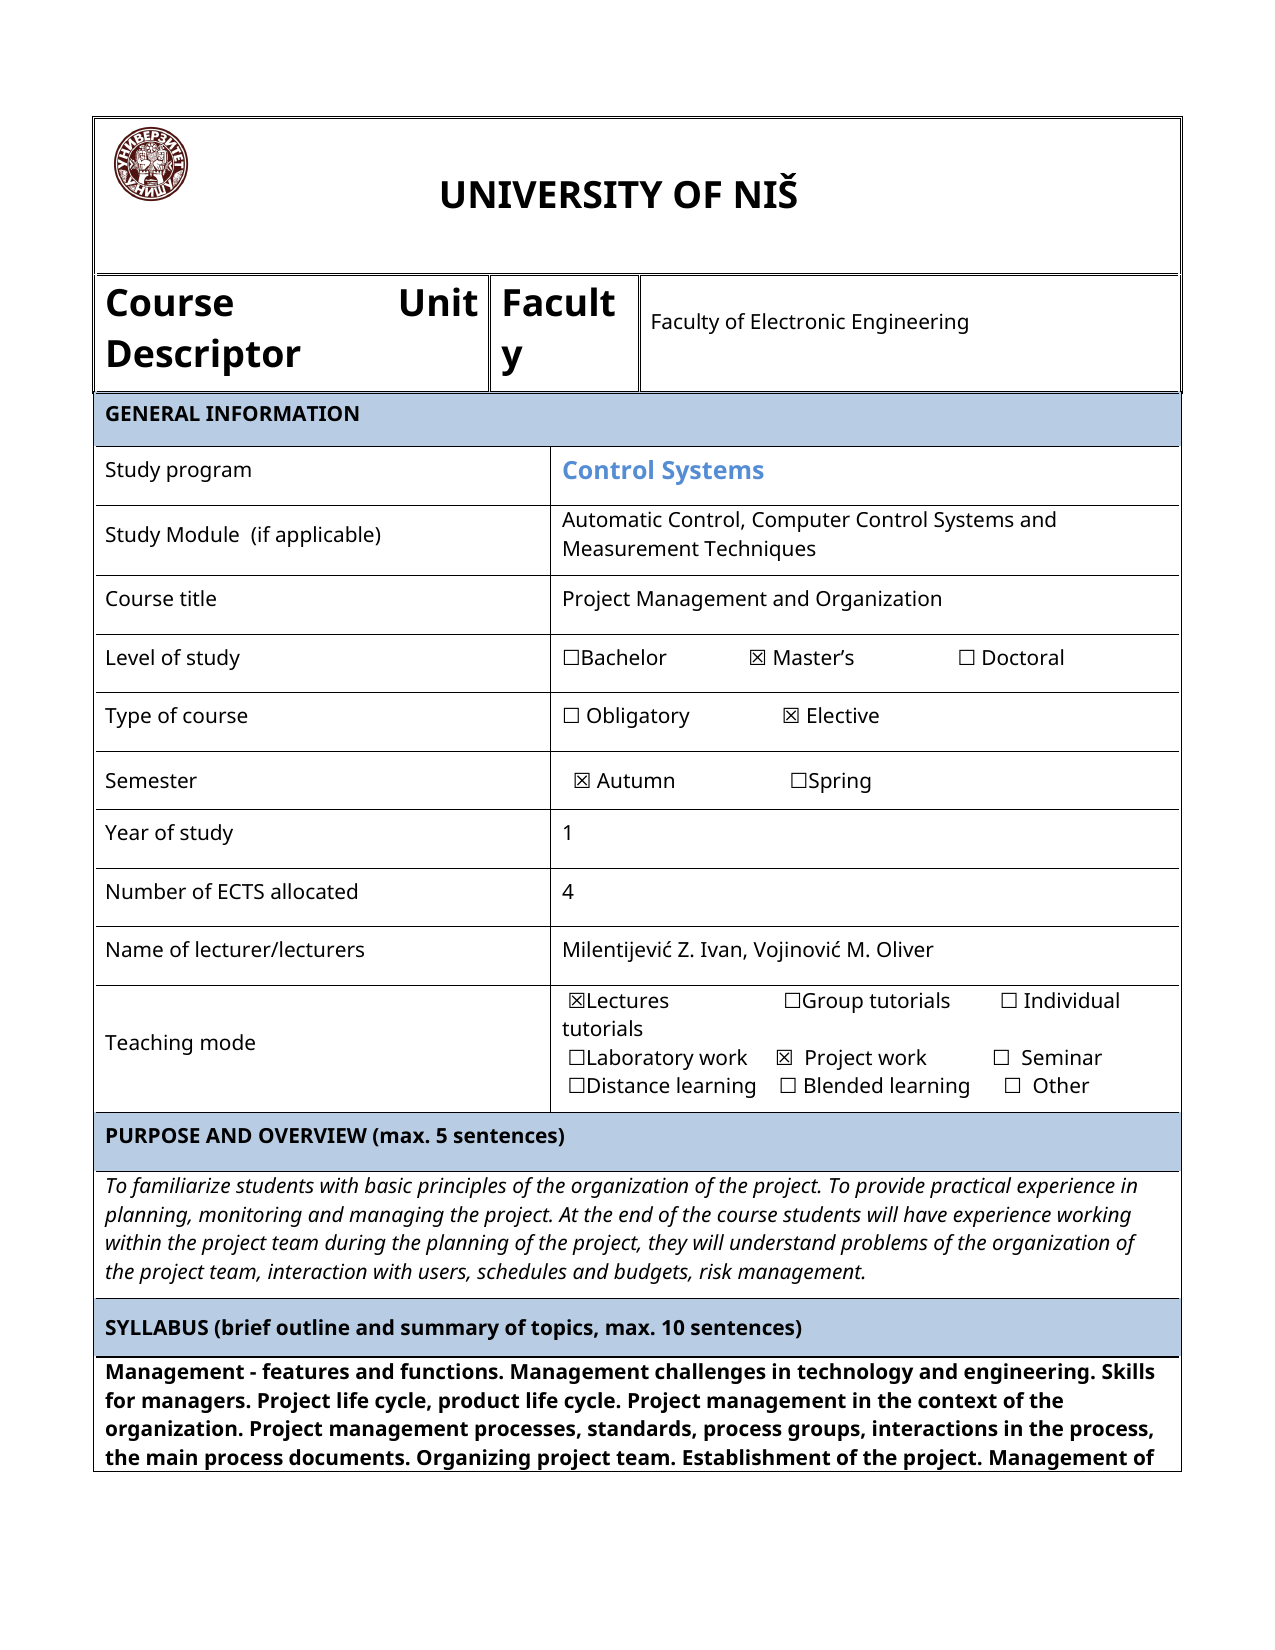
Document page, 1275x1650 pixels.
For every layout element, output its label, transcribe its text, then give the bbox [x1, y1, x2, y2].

table_cell Bachelor Master’s Doctoral [551, 634, 1181, 692]
table_cell SYLLABUS (brief outline and summary of topics, max. 10 sentences) [94, 1298, 1181, 1356]
table_cell Study Module (if applicable) [94, 505, 550, 575]
table_cell Automatic Control, Computer Control Systems and Measurement Techniques [551, 505, 1181, 575]
table_cell PURPOSE AND OVERVIEW (max. 5 sentences) [94, 1112, 1181, 1171]
table_cell Type of course [94, 692, 550, 751]
table_cell 1 [551, 809, 1181, 868]
table_cell 4 [551, 868, 1181, 926]
table_cell Course Unit Descriptor [94, 273, 490, 391]
table_cell Obligatory Elective [551, 692, 1181, 751]
table_cell Number of ECTS allocated [94, 868, 550, 926]
table_cell Semester [94, 751, 550, 809]
table_cell Study program [94, 446, 550, 504]
table_cell Control Systems [551, 446, 1181, 504]
table_cell Faculty [491, 276, 638, 391]
table_cell Level of study [94, 634, 550, 692]
table_cell Teaching mode [94, 985, 550, 1112]
table_cell Project Management and Organization [551, 575, 1181, 633]
table_cell GENERAL INFORMATION [94, 391, 1181, 446]
table_cell To familiarize students with basic principles of the organization of the project. To provide practical experience in planning, monitoring and managing the project. At the end of the course students will have experience working within the project team during the planning of the project, they will understand problems of the organization of the project team, interaction with users, schedules and budgets, risk management. [94, 1171, 1181, 1298]
table_cell Faculty of Electronic Engineering [639, 273, 1181, 391]
table_cell Lectures Group tutorials Individual tutorials Laboratory work Project work Seminar Distance learning Blended learning Other [551, 985, 1181, 1112]
table_header UNIVERSITY OF NIŠ [95, 119, 1180, 273]
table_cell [94, 1356, 1181, 1471]
table_cell Milentijević Z. Ivan, Vojinović M. Oliver [551, 926, 1181, 985]
table_cell Course title [94, 575, 550, 633]
table_cell Autumn Spring [551, 751, 1181, 809]
table_cell Year of study [94, 809, 550, 868]
table_cell Name of lecturer/lecturers [94, 926, 550, 985]
